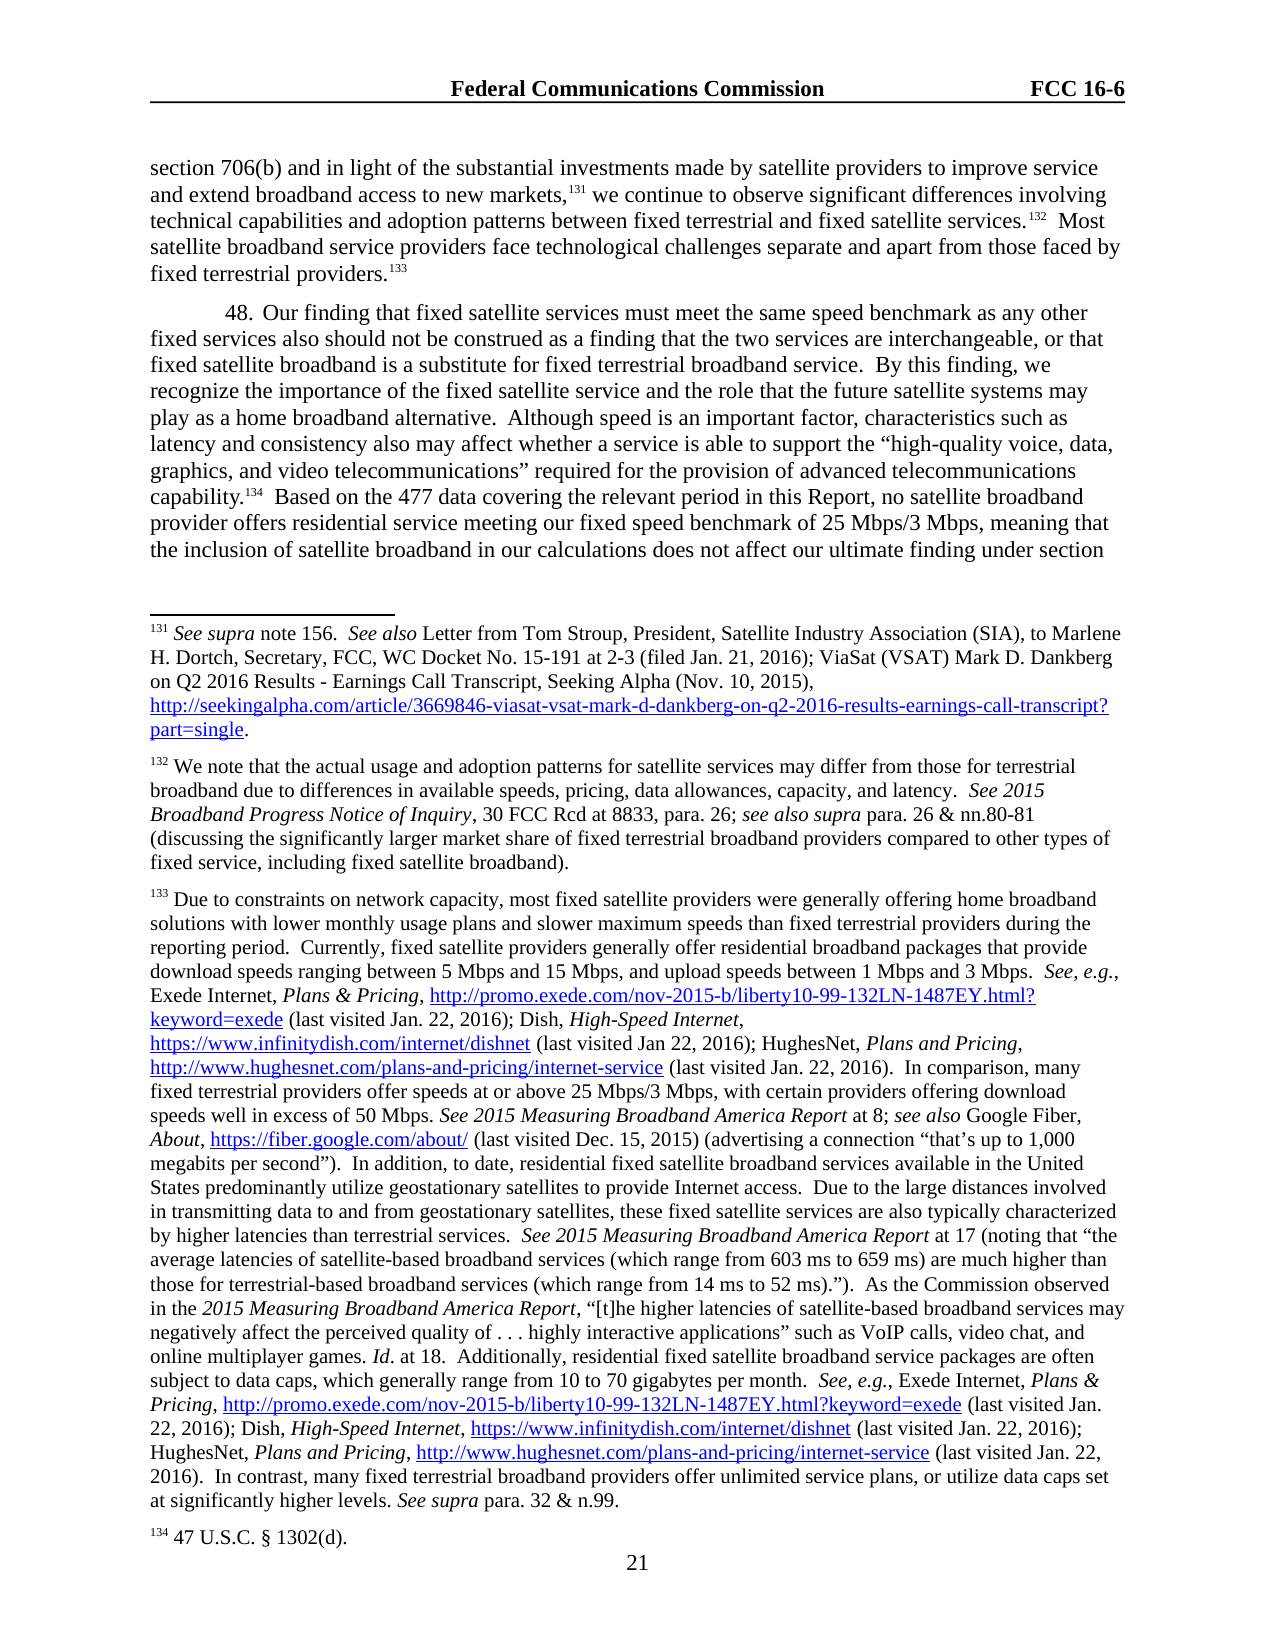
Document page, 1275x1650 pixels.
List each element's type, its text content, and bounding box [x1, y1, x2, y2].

text Our finding that fixed satellite services must meet the same speed benchmark as any other fixed services also should not be construed as a finding that the two services are interchangeable, or that fixed satellite broadband is a substitute for fixed terrestrial broadband service. By this finding, we recognize the importance of the fixed satellite service and the role that the future satellite systems may play as a home broadband alternative. Although speed is an important factor, characteristics such as latency and consistency also may affect whether a service is able to support the “high-quality voice, data, graphics, and video telecommunications” required for the provision of advanced telecommunications capability. Based on the 477 data covering the relevant period in this Report, no satellite broadband provider offers residential service meeting our fixed speed benchmark of 25 Mbps/3 Mbps, meaning that the inclusion of satellite broadband in our calculations does not affect our ultimate finding under section 706(b). Because fixed satellite broadband does not meet the speed threshold for advanced telecommunications capability, we do not need to evaluate whether fixed satellite broadband service as provided today would otherwise satisfy the definition of advanced telecommunications capability under the Act. We also do not need to address the technical and other distinctions between the current fixed terrestrial and fixed satellite service offerings that may be relevant to our Inquiry. We will continue to evaluate the effect of non-speed performance metrics, such as latency, capacity, and service consistency, on the deployment and availability of advanced telecommunications capability in future Reports. [150, 298, 1125, 562]
text We note, however, that consumer usage patterns and prevailing trends in the residential broadband market are relevant to the deployment and availability of advanced telecommunications capabilities under the Act. Although we find that fixed satellite broadband service must be subject to the same speed benchmark as fixed terrestrial broadband as part of our statutory determination under section 706(b) and in light of the substantial investments made by satellite providers to improve service and extend broadband access to new markets, we continue to observe significant differences involving technical capabilities and adoption patterns between fixed terrestrial and fixed satellite services. Most satellite broadband service providers face technological challenges separate and apart from those faced by fixed terrestrial providers. [150, 154, 1125, 286]
